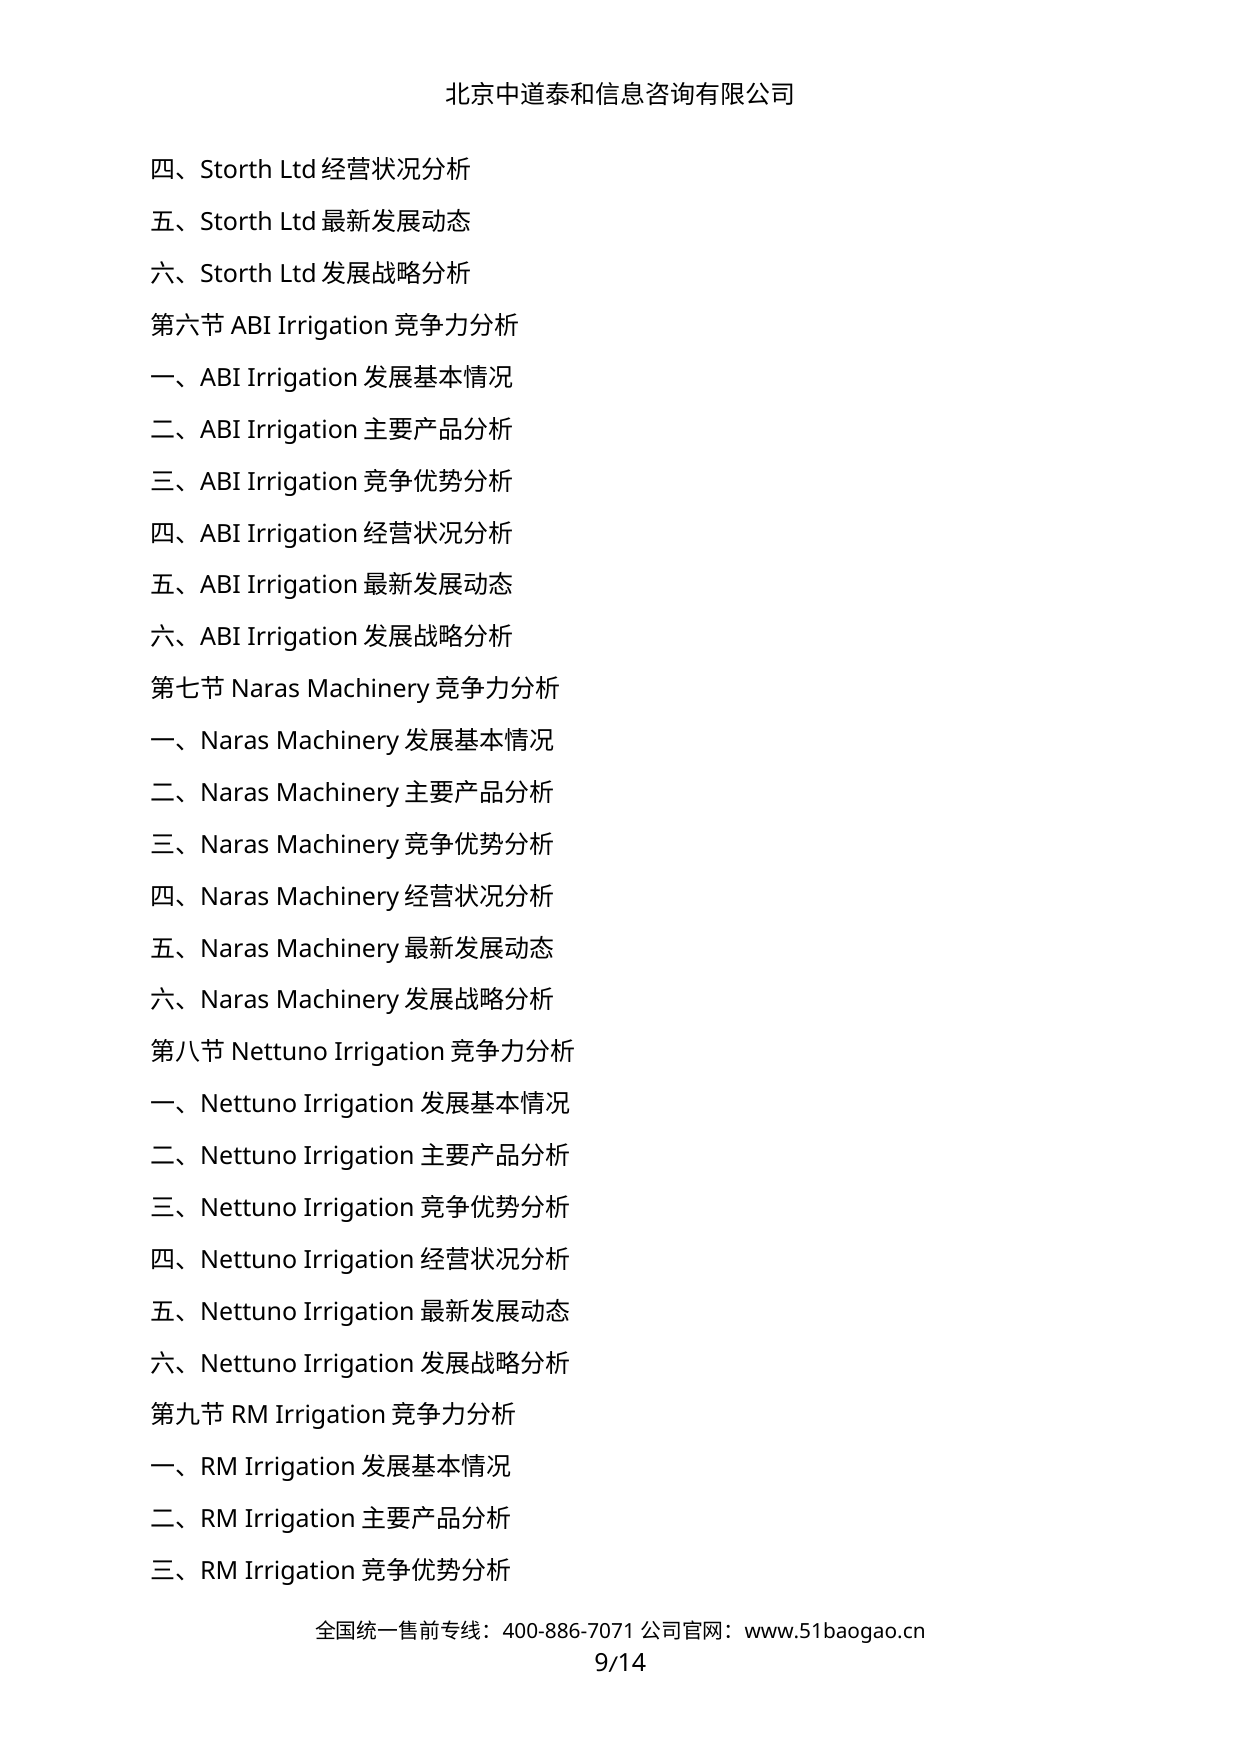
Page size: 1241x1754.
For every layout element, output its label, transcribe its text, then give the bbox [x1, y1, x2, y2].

text 三、ABI Irrigation竞争优势分析 [150, 461, 1090, 497]
text 二、RM Irrigation主要产品分析 [150, 1499, 1090, 1535]
text 六、Nettuno Irrigation发展战略分析 [150, 1343, 1090, 1379]
text 二、ABI Irrigation主要产品分析 [150, 409, 1090, 446]
text 五、Nettuno Irrigation最新发展动态 [150, 1291, 1090, 1327]
text 三、Nettuno Irrigation竞争优势分析 [150, 1187, 1090, 1224]
text 二、Nettuno Irrigation主要产品分析 [150, 1136, 1090, 1172]
text 第六节 ABI Irrigation竞争力分析 [150, 306, 1090, 342]
text 四、Naras Machinery经营状况分析 [150, 876, 1090, 912]
text 三、RM Irrigation竞争优势分析 [150, 1551, 1090, 1587]
text 六、ABI Irrigation发展战略分析 [150, 617, 1090, 653]
text 第七节 Naras Machinery竞争力分析 [150, 669, 1090, 705]
text 五、Storth Ltd最新发展动态 [150, 202, 1090, 238]
text 一、Nettuno Irrigation发展基本情况 [150, 1084, 1090, 1120]
text 四、ABI Irrigation经营状况分析 [150, 513, 1090, 549]
text 三、Naras Machinery竞争优势分析 [150, 824, 1090, 861]
text 五、ABI Irrigation最新发展动态 [150, 565, 1090, 601]
text 五、Naras Machinery最新发展动态 [150, 928, 1090, 964]
text 一、RM Irrigation发展基本情况 [150, 1447, 1090, 1483]
text 六、Naras Machinery发展战略分析 [150, 980, 1090, 1016]
text 第九节 RM Irrigation竞争力分析 [150, 1395, 1090, 1431]
text 四、Nettuno Irrigation经营状况分析 [150, 1239, 1090, 1276]
text 一、ABI Irrigation发展基本情况 [150, 357, 1090, 394]
text 一、Naras Machinery发展基本情况 [150, 721, 1090, 757]
text 二、Naras Machinery主要产品分析 [150, 772, 1090, 809]
text 六、Storth Ltd发展战略分析 [150, 254, 1090, 290]
text 第八节 Nettuno Irrigation竞争力分析 [150, 1032, 1090, 1068]
text 四、Storth Ltd经营状况分析 [150, 150, 1090, 186]
